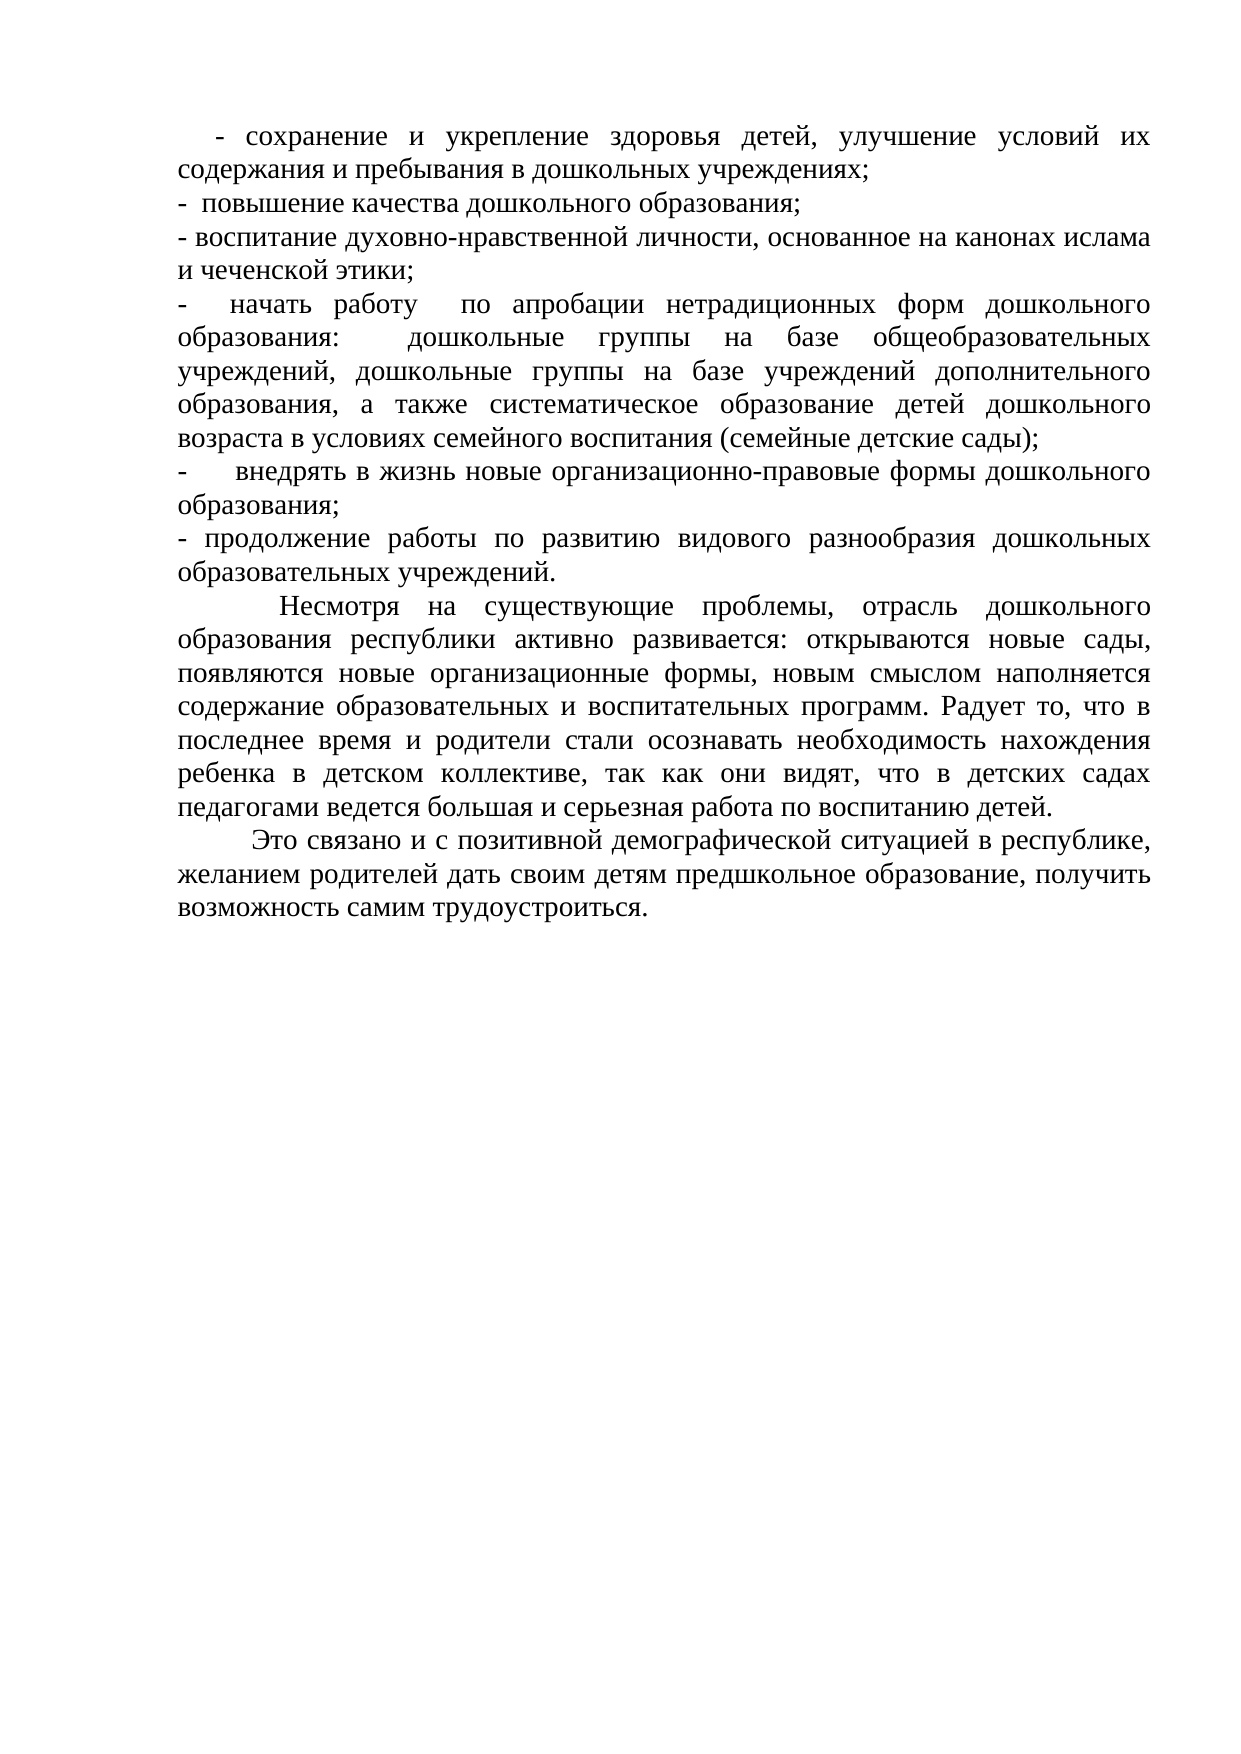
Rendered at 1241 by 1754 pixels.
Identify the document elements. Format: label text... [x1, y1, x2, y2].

text - повышение качества дошкольного образования; [177, 185, 1152, 219]
text - сохранение и укрепление здоровья детей, улучшение условий их содержания и пребывания в дошкольных учреждениях; [177, 118, 1152, 185]
text - продолжение работы по развитию видового разнообразия дошкольных образовательных учреждений. [177, 521, 1152, 588]
text - начать работу по апробации нетрадиционных форм дошкольного образования: дошкольные группы на базе общеобразовательных учреждений, дошкольные группы на базе учреждений дополнительного образования, а также систематическое образование детей дошкольного возраста в условиях семейного воспитания (семейные детские сады); [177, 286, 1152, 453]
text Несмотря на существующие проблемы, отрасль дошкольного образования республики активно развивается: открываются новые сады, появляются новые организационные формы, новым смыслом наполняется содержание образовательных и воспитательных программ. Радует то, что в последнее время и родители стали осознавать необходимость нахождения ребенка в детском коллективе, так как они видят, что в детских садах педагогами ведется большая и серьезная работа по воспитанию детей. [177, 588, 1152, 822]
text Это связано и с позитивной демографической ситуацией в республике, желанием родителей дать своим детям предшкольное образование, получить возможность самим трудоустроиться. [177, 822, 1152, 923]
text - воспитание духовно-нравственной личности, основанное на канонах ислама и чеченской этики; [177, 219, 1152, 286]
text - внедрять в жизнь новые организационно-правовые формы дошкольного образования; [177, 453, 1152, 521]
